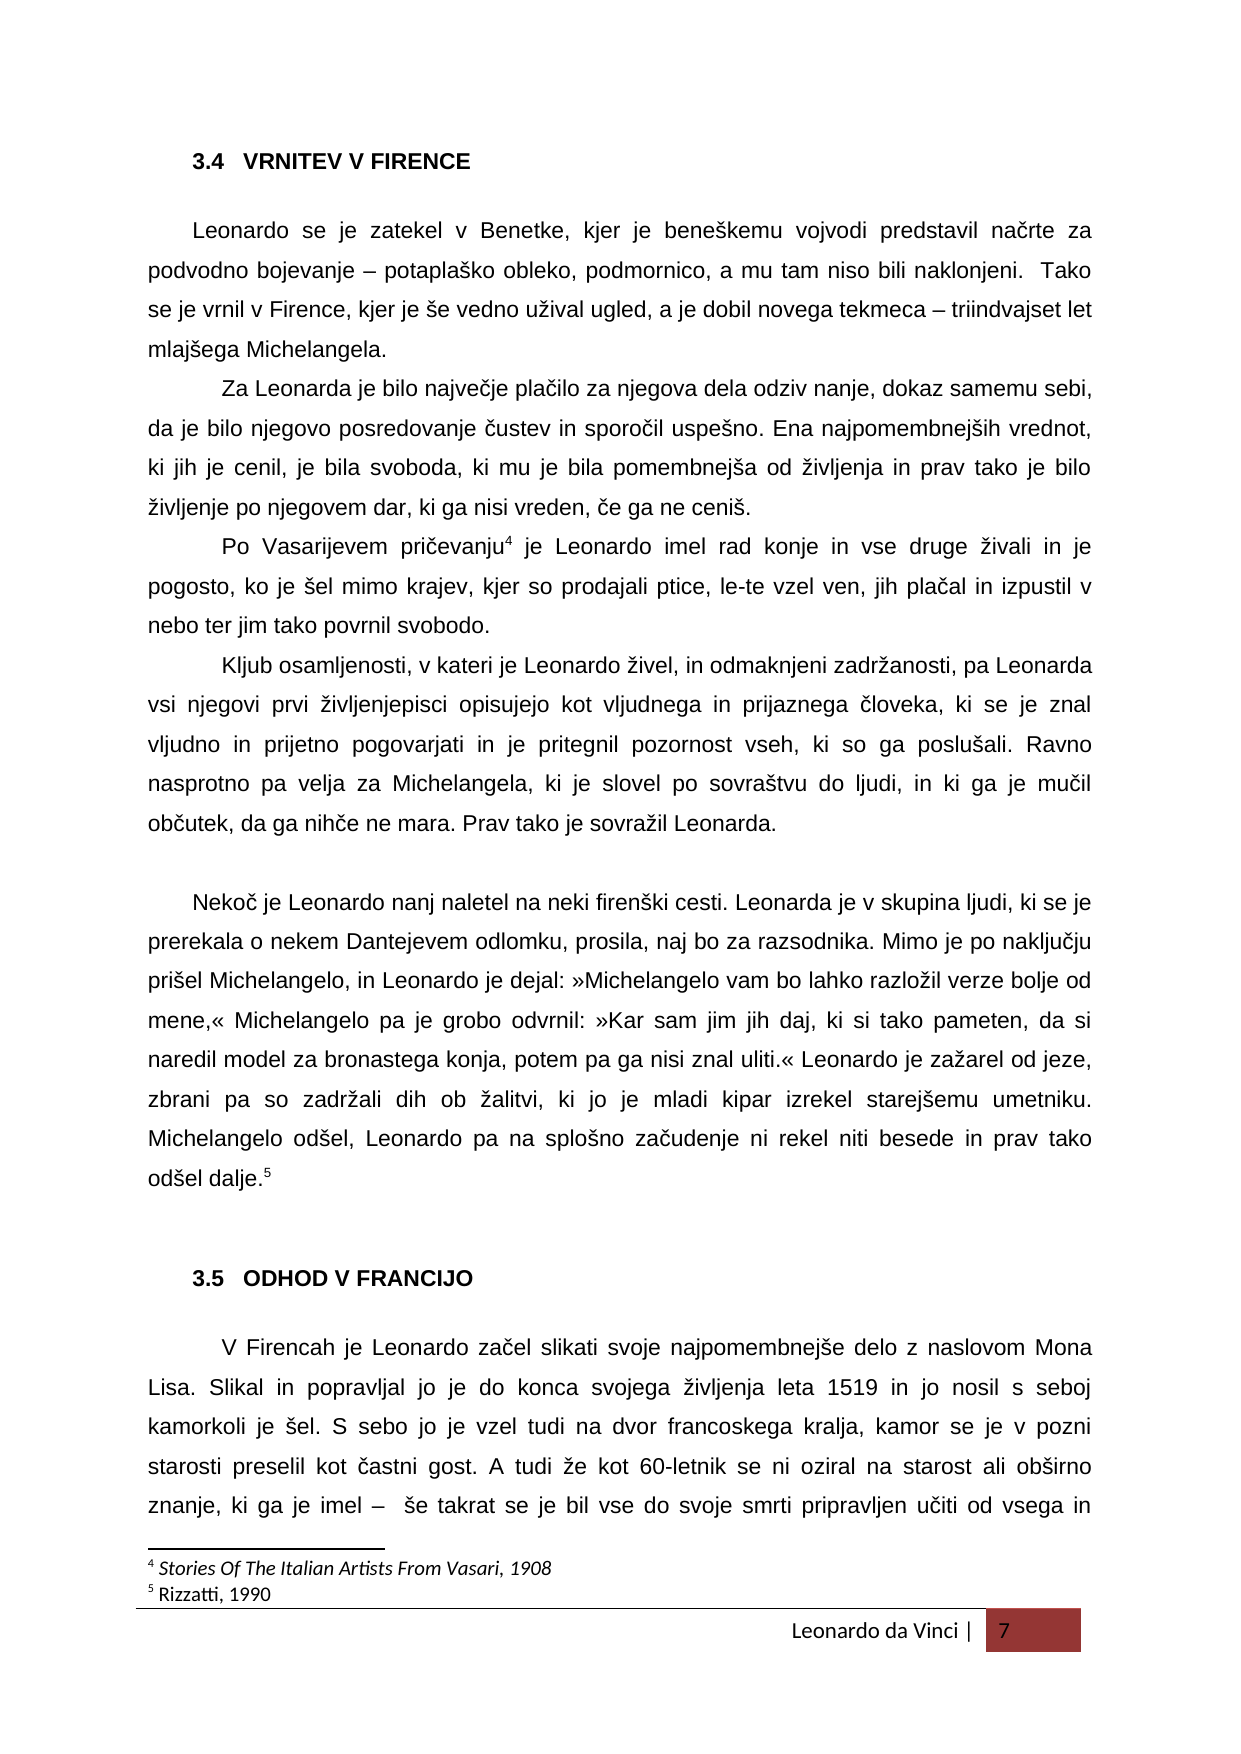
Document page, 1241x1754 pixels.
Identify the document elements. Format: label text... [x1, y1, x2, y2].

text Leonardo se je zatekel v Benetke, kjer je beneškemu vojvodi predstavil načrte za podvodno bojevanje – potaplaško obleko, podmornico, a mu tam niso bili naklonjeni. Tako se je vrnil v Firence, kjer je še vedno užival ugled, a je dobil novega tekmeca – triindvajset let mlajšega Michelangela. [148, 217, 1093, 362]
text Za Leonarda je bilo največje plačilo za njegova dela odziv nanje, dokaz samemu sebi, da je bilo njegovo posredovanje čustev in sporočil uspešno. Ena najpomembnejših vrednot, ki jih je cenil, je bila svoboda, ki mu je bila pomembnejša od življenja in prav tako je bilo življenje po njegovem dar, ki ga nisi vreden, če ga ne ceniš. [148, 375, 1093, 520]
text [148, 1334, 1093, 1518]
subtitle 3.4 VRNITEV V FIRENCE [148, 148, 1093, 174]
text Nekoč je Leonardo nanj naletel na neki firenški cesti. Leonarda je v skupina ljudi, ki se je prerekala o nekem Dantejevem odlomku, prosila, naj bo za razsodnika. Mimo je po naključju prišel Michelangelo, in Leonardo je dejal: »Michelangelo vam bo lahko razložil verze bolje od mene,« Michelangelo pa je grobo odvrnil: »Kar sam jim jih daj, ki si tako pameten, da si naredil model za bronastega konja, potem pa ga nisi znal uliti.« Leonardo je zažarel od jeze, zbrani pa so zadržali dih ob žalitvi, ki jo je mladi kipar izrekel starejšemu umetniku. Michelangelo odšel, Leonardo pa na splošno začudenje ni rekel niti besede in prav tako odšel dalje. [148, 888, 1093, 1191]
text Kljub osamljenosti, v kateri je Leonardo živel, in odmaknjeni zadržanosti, pa Leonarda vsi njegovi prvi življenjepisci opisujejo kot vljudnega in prijaznega človeka, ki se je znal vljudno in prijetno pogovarjati in je pritegnil pozornost vseh, ki so ga poslušali. Ravno nasprotno pa velja za Michelangela, ki je slovel po sovraštvu do ljudi, in ki ga je mučil občutek, da ga nihče ne mara. Prav tako je sovražil Leonarda. [148, 652, 1093, 836]
text Po Vasarijevem pričevanju je Leonardo imel rad konje in vse druge živali in je pogosto, ko je šel mimo krajev, kjer so prodajali ptice, le-te vzel ven, jih plačal in izpustil v nebo ter jim tako povrnil svobodo. [148, 533, 1093, 638]
subtitle 3.5 ODHOD V FRANCIJO [148, 1264, 1093, 1291]
